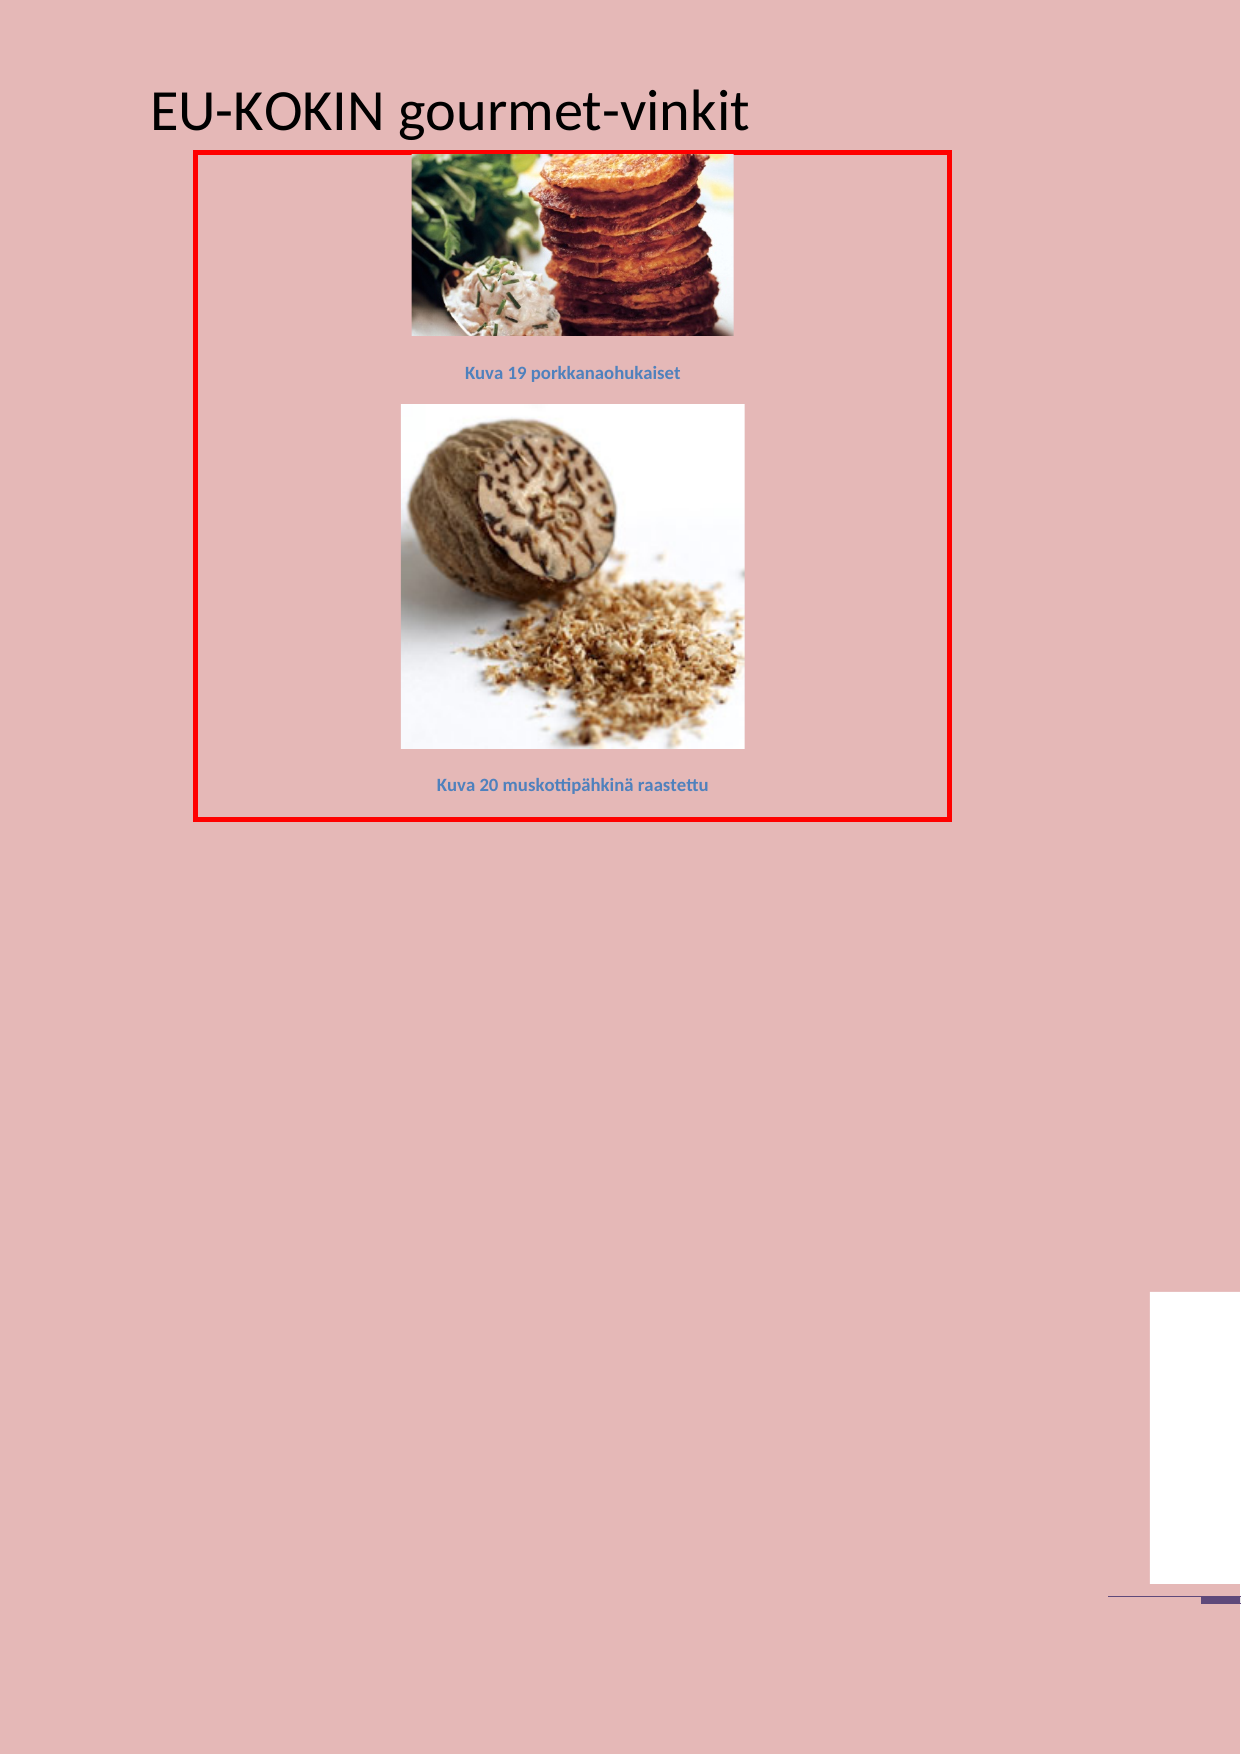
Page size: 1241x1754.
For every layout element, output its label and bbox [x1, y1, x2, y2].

picture [411, 154, 734, 336]
picture [400, 404, 745, 749]
table_header [198, 155, 947, 817]
